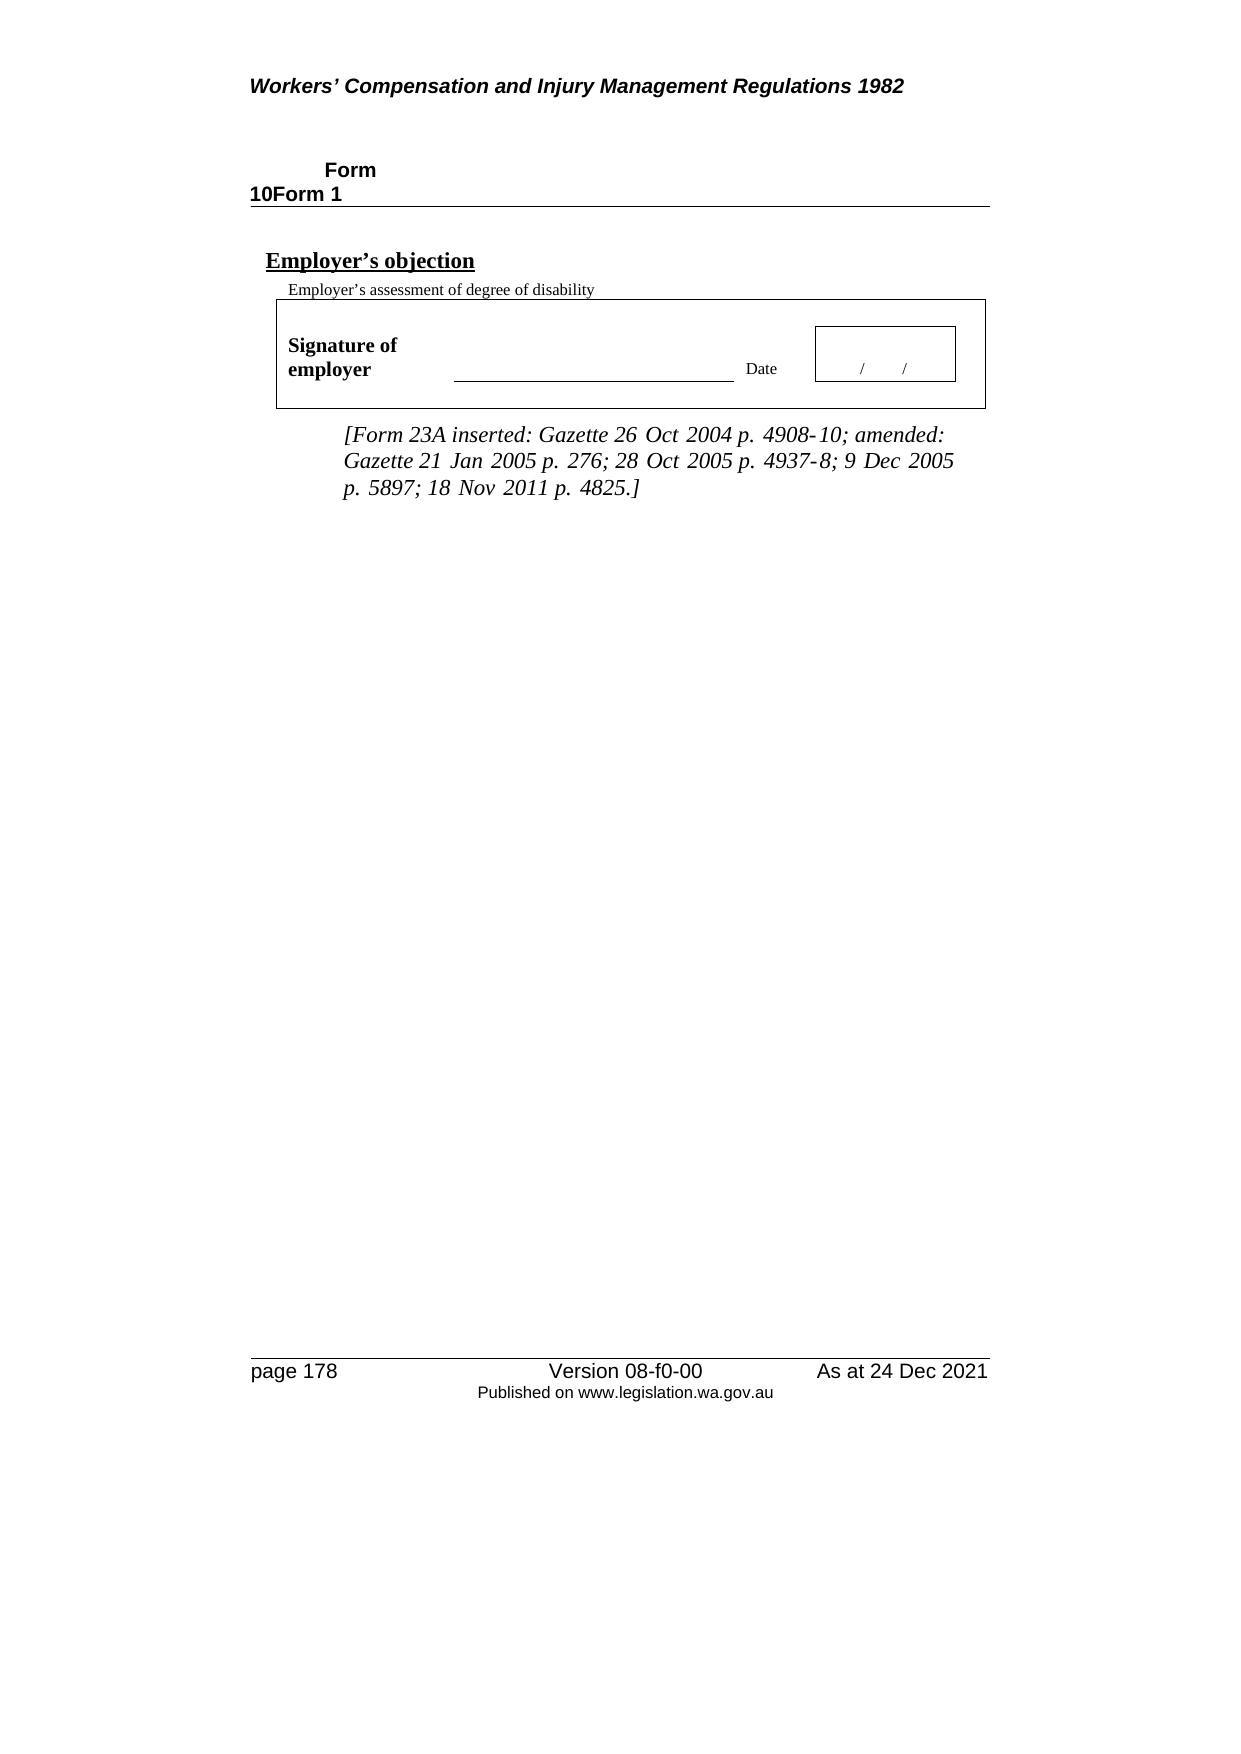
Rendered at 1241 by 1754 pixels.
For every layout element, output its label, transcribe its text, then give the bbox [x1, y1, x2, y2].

text [Form 23A inserted: Gazette 26 Oct 2004 p. 4908-10; amended: Gazette 21 Jan 2005 p. 276; 28 Oct 2005 p. 4937-8; 9 Dec 2005 p. 5897; 18 Nov 2011 p. 4825.] [251, 421, 990, 500]
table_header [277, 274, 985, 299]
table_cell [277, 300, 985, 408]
text Employer’s objection [265, 247, 990, 274]
